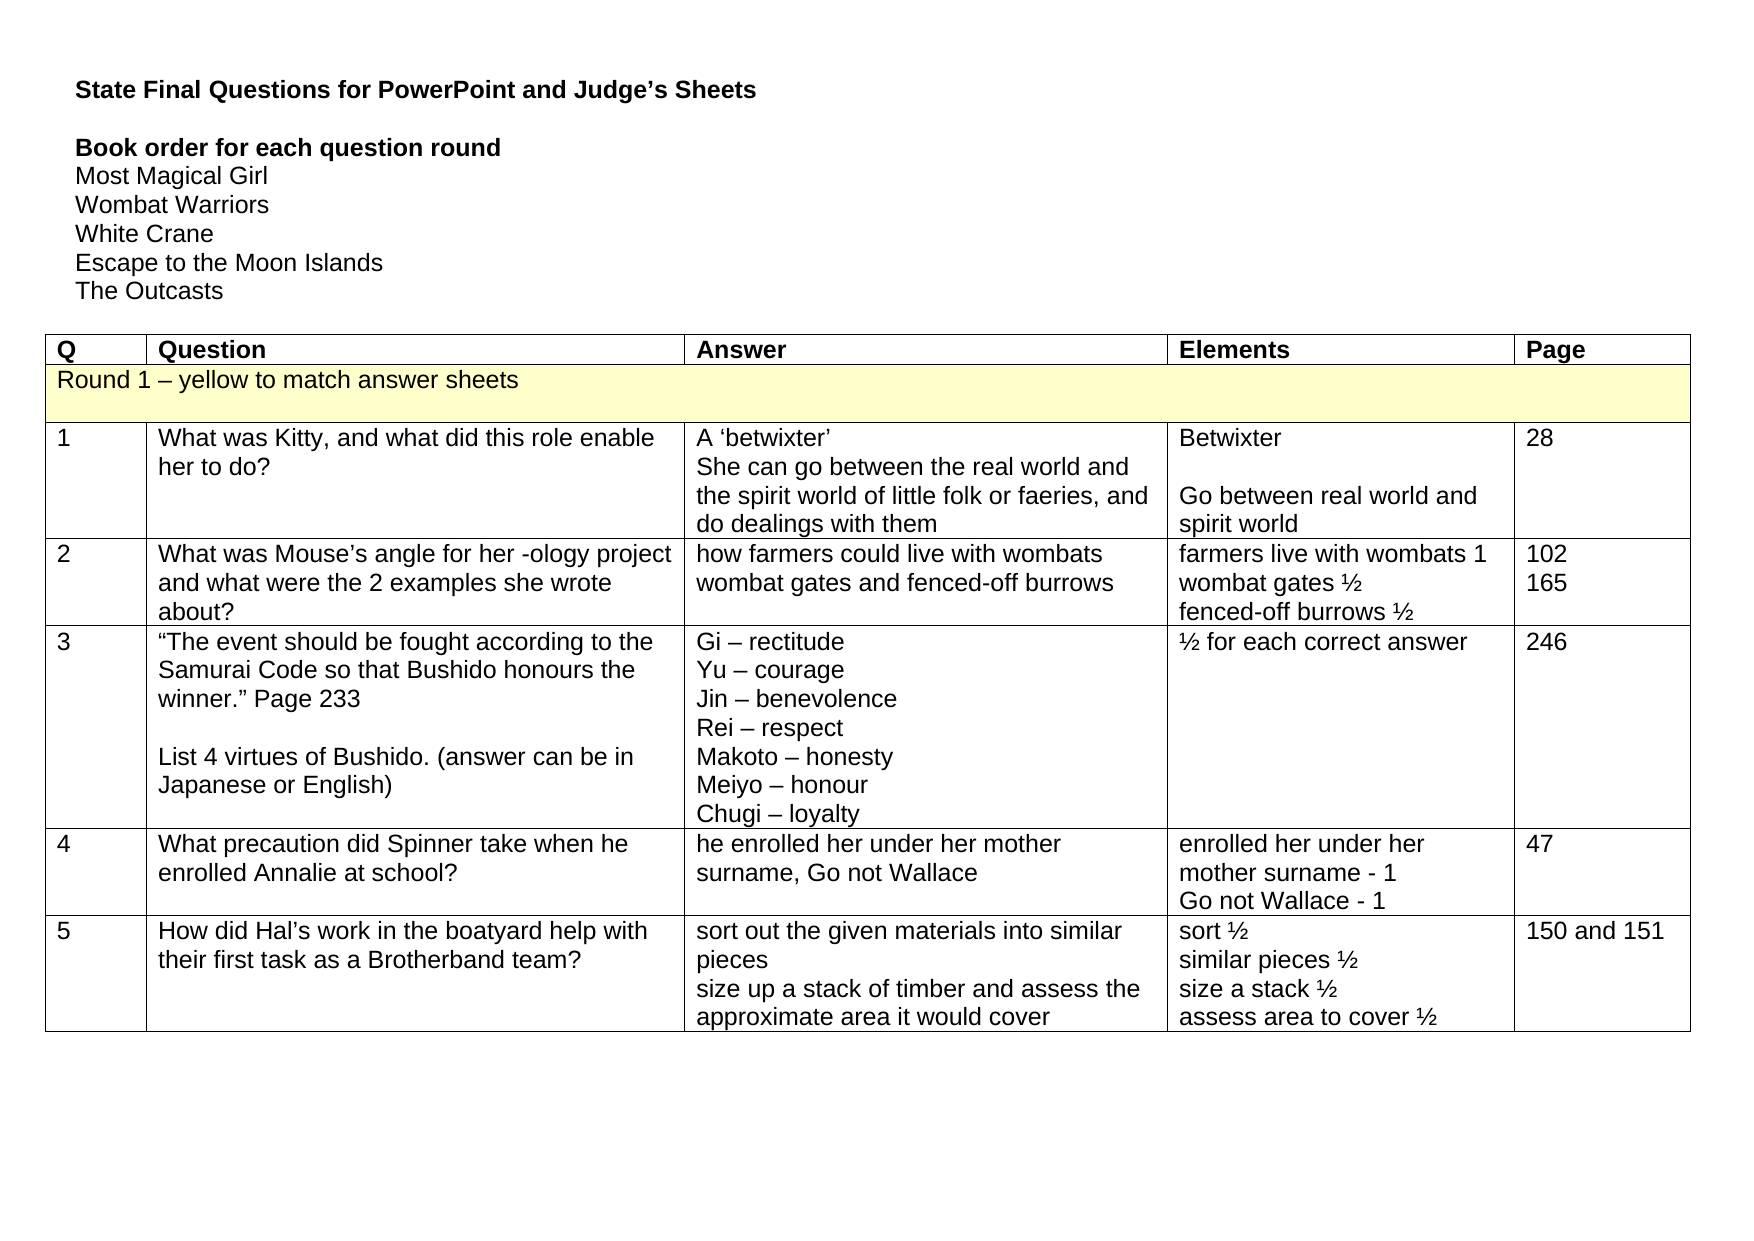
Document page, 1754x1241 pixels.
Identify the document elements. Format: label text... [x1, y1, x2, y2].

text White Crane [75, 219, 1679, 247]
table_cell 4 [46, 829, 146, 915]
table_cell sort ½ similar pieces ½ size a stack ½ assess area to cover ½ [1168, 916, 1514, 1031]
table_cell “The event should be fought according to the Samurai Code so that Bushido honours the winner.” Page 233 List 4 virtues of Bushido. (answer can be in Japanese or English) [147, 626, 684, 828]
table_header Q [46, 335, 146, 363]
table_cell ½ for each correct answer [1168, 626, 1514, 828]
table_cell Gi – rectitude Yu – courage Jin – benevolence Rei – respect Makoto – honesty Meiyo – honour Chugi – loyalty [685, 626, 1167, 828]
text Book order for each question round [75, 132, 1679, 161]
table_cell What was Kitty, and what did this role enable her to do? [147, 423, 684, 538]
table_cell 3 [46, 626, 146, 828]
table_cell Betwixter Go between real world and spirit world [1168, 423, 1514, 538]
table_header Elements [1168, 335, 1514, 363]
table_header Question [147, 335, 684, 363]
table_cell 2 [46, 539, 146, 625]
table_cell how farmers could live with wombats wombat gates and fenced-off burrows [685, 539, 1167, 625]
table_cell he enrolled her under her mother surname, Go not Wallace [685, 829, 1167, 915]
table_cell 1 [46, 423, 146, 538]
table_cell A ‘betwixter’ She can go between the real world and the spirit world of little folk or faeries, and do dealings with them [685, 423, 1167, 538]
table_cell How did Hal’s work in the boatyard help with their first task as a Brotherband team? [147, 916, 684, 1031]
table_cell What was Mouse’s angle for her -ology project and what were the 2 examples she wrote about? [147, 539, 684, 625]
table_cell 102 165 [1515, 539, 1690, 625]
text Most Magical Girl [75, 161, 1679, 190]
table_cell enrolled her under her mother surname - 1 Go not Wallace - 1 [1168, 829, 1514, 915]
table_cell 246 [1515, 626, 1690, 828]
text Wombat Warriors [75, 190, 1679, 219]
table_cell What precaution did Spinner take when he enrolled Annalie at school? [147, 829, 684, 915]
table_header Answer [685, 335, 1167, 363]
table_cell sort out the given materials into similar pieces size up a stack of timber and assess the approximate area it would cover [685, 916, 1167, 1031]
table_cell 28 [1515, 423, 1690, 538]
table_header Page [1515, 335, 1690, 363]
table_cell farmers live with wombats 1 wombat gates ½ fenced-off burrows ½ [1168, 539, 1514, 625]
table_cell 47 [1515, 829, 1690, 915]
text Escape to the Moon Islands [75, 247, 1679, 276]
table_cell Round 1 – yellow to match answer sheets [46, 365, 1690, 422]
table_cell 5 [46, 916, 146, 1031]
table_cell 150 and 151 [1515, 916, 1690, 1031]
text State Final Questions for PowerPoint and Judge’s Sheets [75, 75, 1679, 104]
text The Outcasts [75, 276, 1679, 305]
